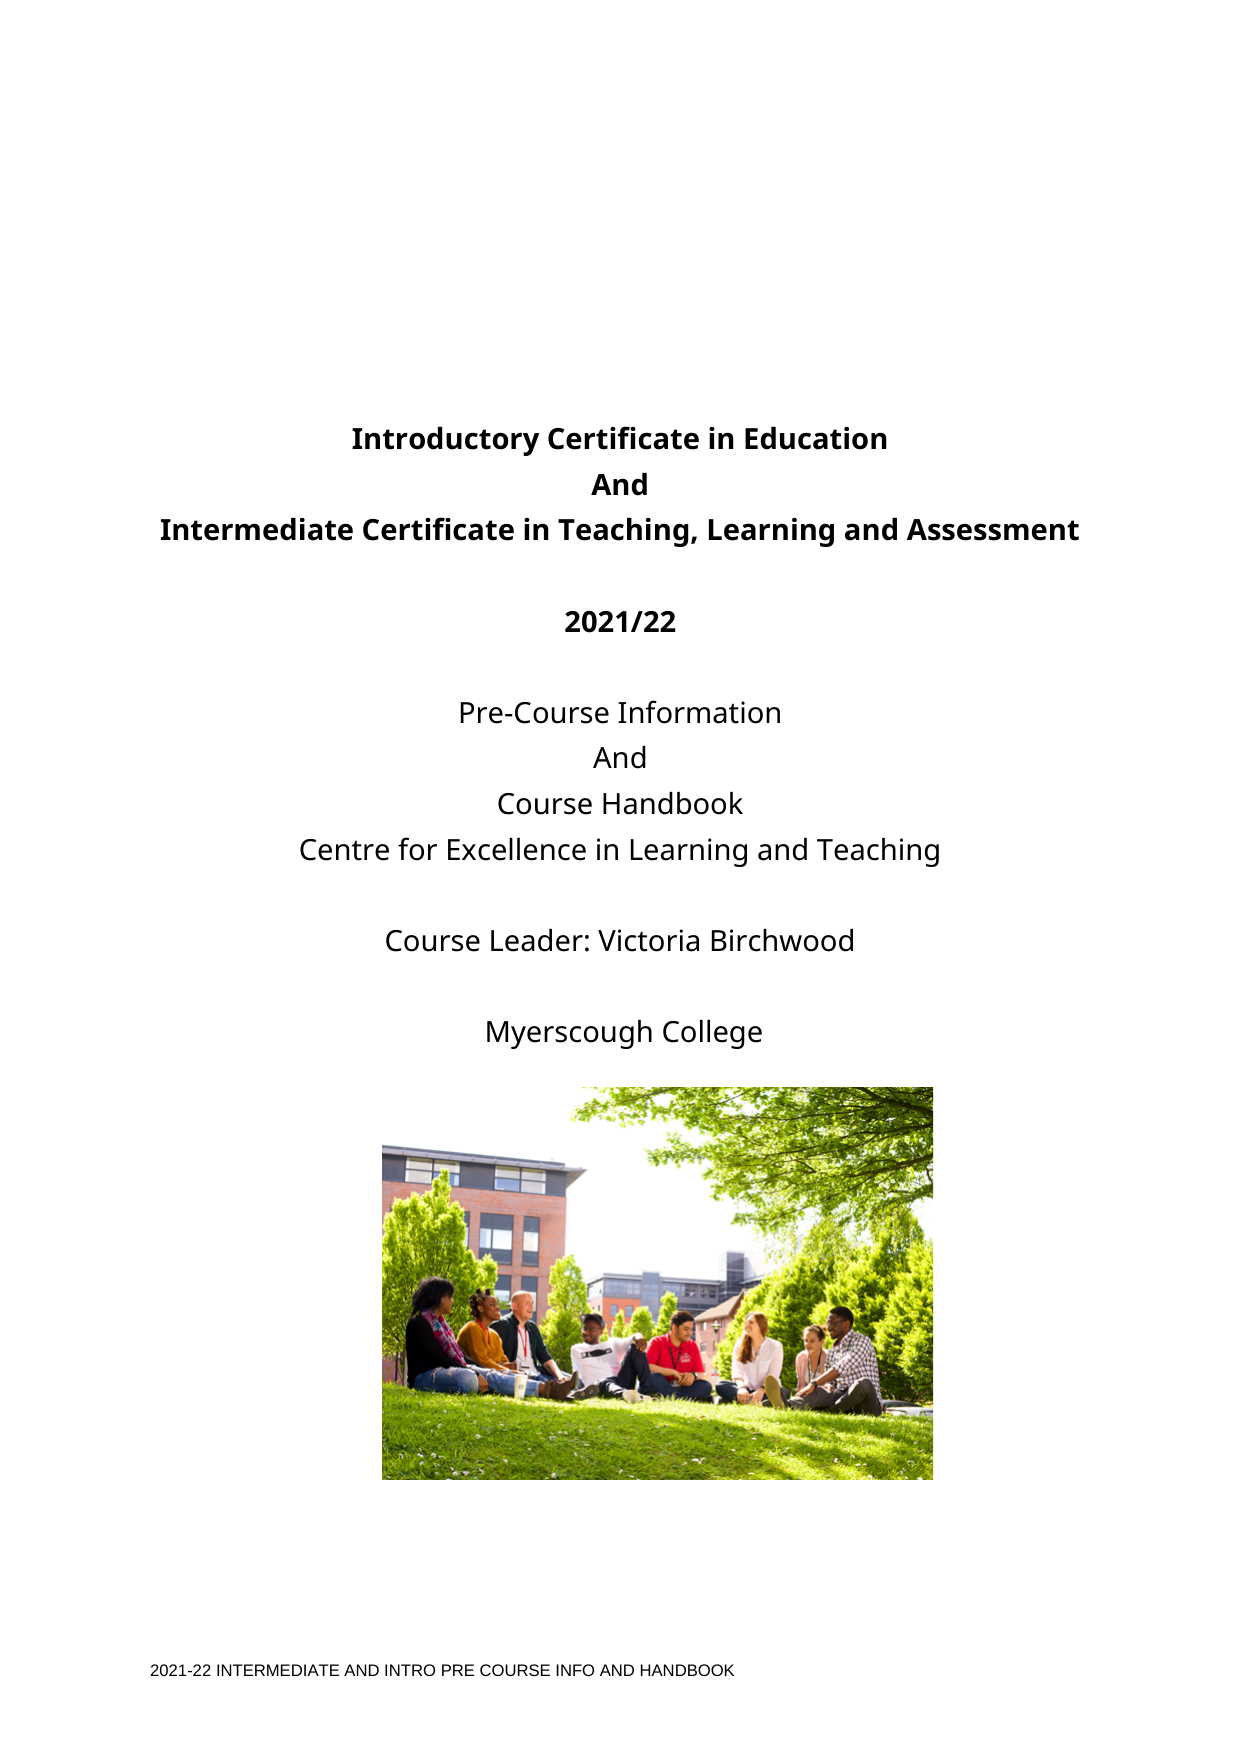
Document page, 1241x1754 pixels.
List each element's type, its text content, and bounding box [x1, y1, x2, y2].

picture [382, 1087, 934, 1480]
text Course Handbook [150, 783, 1090, 823]
text And [150, 464, 1090, 504]
text Course Leader: Victoria Birchwood [150, 920, 1090, 960]
text Myerscough College [150, 1012, 1090, 1051]
text Intermediate Certificate in Teaching, Learning and Assessment [150, 510, 1090, 549]
text Introductory Certificate in Education [150, 418, 1090, 458]
text And [150, 738, 1090, 777]
text Centre for Excellence in Learning and Teaching [150, 829, 1090, 869]
text Pre-Course Information [150, 692, 1090, 732]
text 2021/22 [150, 601, 1090, 641]
